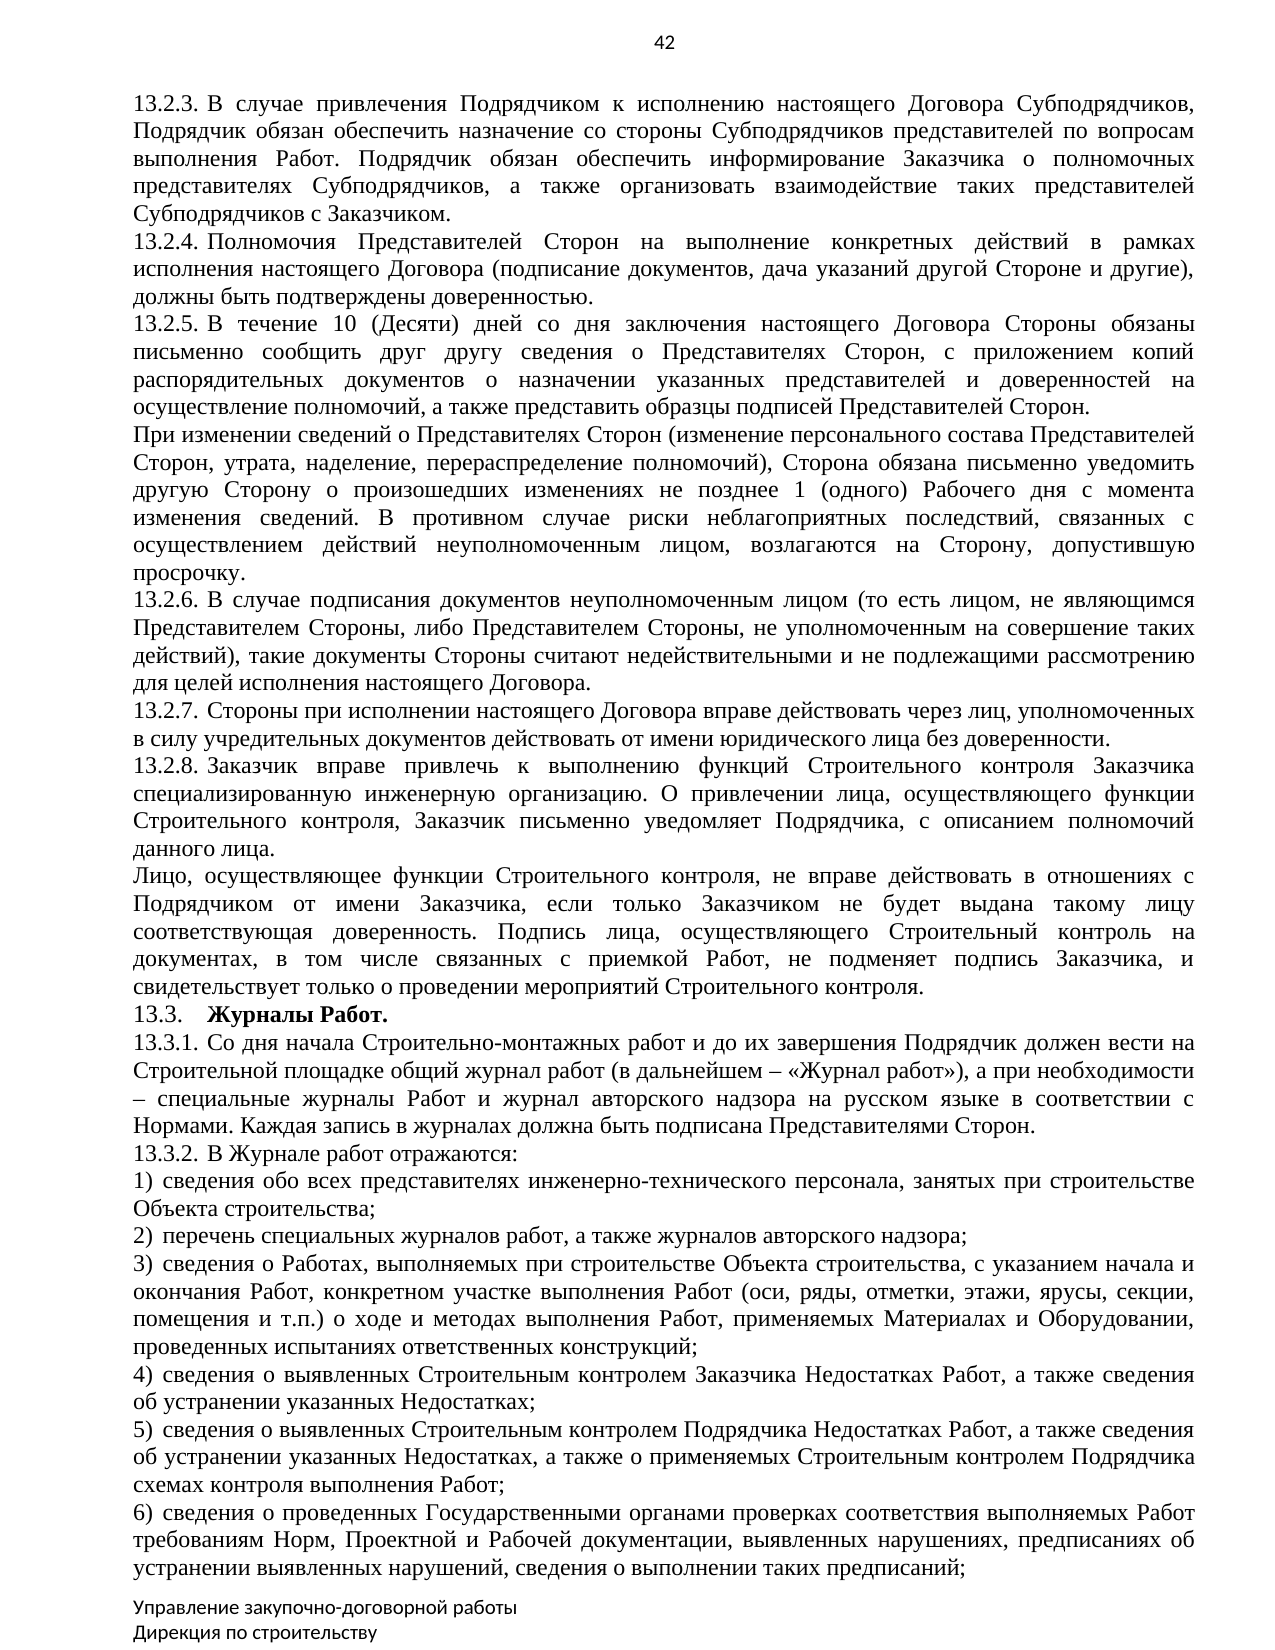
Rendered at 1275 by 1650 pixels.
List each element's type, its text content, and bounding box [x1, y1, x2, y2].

list Со дня начала Строительно-монтажных работ и до их завершения Подрядчик должен вести на Строительной площадке общий журнал работ (в дальнейшем – «Журнал работ»), а при необходимости – специальные журналы Работ и журнал авторского надзора на русском языке в соответствии с Нормами. Каждая запись в журналах должна быть подписана Представителями Сторон. [133, 1028, 1196, 1139]
list сведения обо всех представителях инженерно-технического персонала, занятых при строительстве Объекта строительства; [133, 1166, 1196, 1222]
list Полномочия Представителей Сторон на выполнение конкретных действий в рамках исполнения настоящего Договора (подписание документов, дача указаний другой Стороне и другие), должны быть подтверждены доверенностью. [133, 227, 1196, 309]
list Лицо, осуществляющее функции Строительного контроля, не вправе действовать в отношениях с Подрядчиком от имени Заказчика, если только Заказчиком не будет выдана такому лицу соответствующая доверенность. Подпись лица, осуществляющего Строительный контроль на документах, в том числе связанных с приемкой Работ, не подменяет подпись Заказчика, и свидетельствует только о проведении мероприятий Строительного контроля. [133, 862, 1196, 999]
list В течение 10 (Десяти) дней со дня заключения настоящего Договора Стороны обязаны письменно сообщить друг другу сведения о Представителях Сторон, с приложением копий распорядительных документов о назначении указанных представителей и доверенностей на осуществление полномочий, а также представить образцы подписей Представителей Сторон. [133, 309, 1196, 420]
list сведения о выявленных Строительным контролем Заказчика Недостатках Работ, а также сведения об устранении указанных Недостатках; [133, 1359, 1196, 1415]
list В Журнале работ отражаются: [133, 1139, 1196, 1166]
list сведения о проведенных Государственными органами проверках соответствия выполняемых Работ требованиям Норм, Проектной и Рабочей документации, выявленных нарушениях, предписаниях об устранении выявленных нарушений, сведения о выполнении таких предписаний; [133, 1498, 1196, 1580]
list В случае подписания документов неуполномоченным лицом (то есть лицом, не являющимся Представителем Стороны, либо Представителем Стороны, не уполномоченным на совершение таких действий), такие документы Стороны считают недействительными и не подлежащими рассмотрению для целей исполнения настоящего Договора. [133, 586, 1196, 696]
list Стороны при исполнении настоящего Договора вправе действовать через лиц, уполномоченных в силу учредительных документов действовать от имени юридического лица без доверенности. [133, 696, 1196, 751]
list При изменении сведений о Представителях Сторон (изменение персонального состава Представителей Сторон, утрата, наделение, перераспределение полномочий), Сторона обязана письменно уведомить другую Сторону о произошедших изменениях не позднее 1 (одного) Рабочего дня с момента изменения сведений. В противном случае риски неблагоприятных последствий, связанных с осуществлением действий неуполномоченным лицом, возлагаются на Сторону, допустившую просрочку. [133, 420, 1196, 586]
list Журналы Работ. [133, 999, 1196, 1028]
list Заказчик вправе привлечь к выполнению функций Строительного контроля Заказчика специализированную инженерную организацию. О привлечении лица, осуществляющего функции Строительного контроля, Заказчик письменно уведомляет Подрядчика, с описанием полномочий данного лица. [133, 751, 1196, 862]
list сведения о Работах, выполняемых при строительстве Объекта строительства, с указанием начала и окончания Работ, конкретном участке выполнения Работ (оси, ряды, отметки, этажи, ярусы, секции, помещения и т.п.) о ходе и методах выполнения Работ, применяемых Материалах и Оборудовании, проведенных испытаниях ответственных конструкций; [133, 1249, 1196, 1359]
list перечень специальных журналов работ, а также журналов авторского надзора; [133, 1222, 1196, 1249]
list сведения о выявленных Строительным контролем Подрядчика Недостатках Работ, а также сведения об устранении указанных Недостатках, а также о применяемых Строительным контролем Подрядчика схемах контроля выполнения Работ; [133, 1415, 1196, 1498]
list В случае привлечения Подрядчиком к исполнению настоящего Договора Субподрядчиков, Подрядчик обязан обеспечить назначение со стороны Субподрядчиков представителей по вопросам выполнения Работ. Подрядчик обязан обеспечить информирование Заказчика о полномочных представителях Субподрядчиков, а также организовать взаимодействие таких представителей Субподрядчиков с Заказчиком. [133, 89, 1196, 227]
